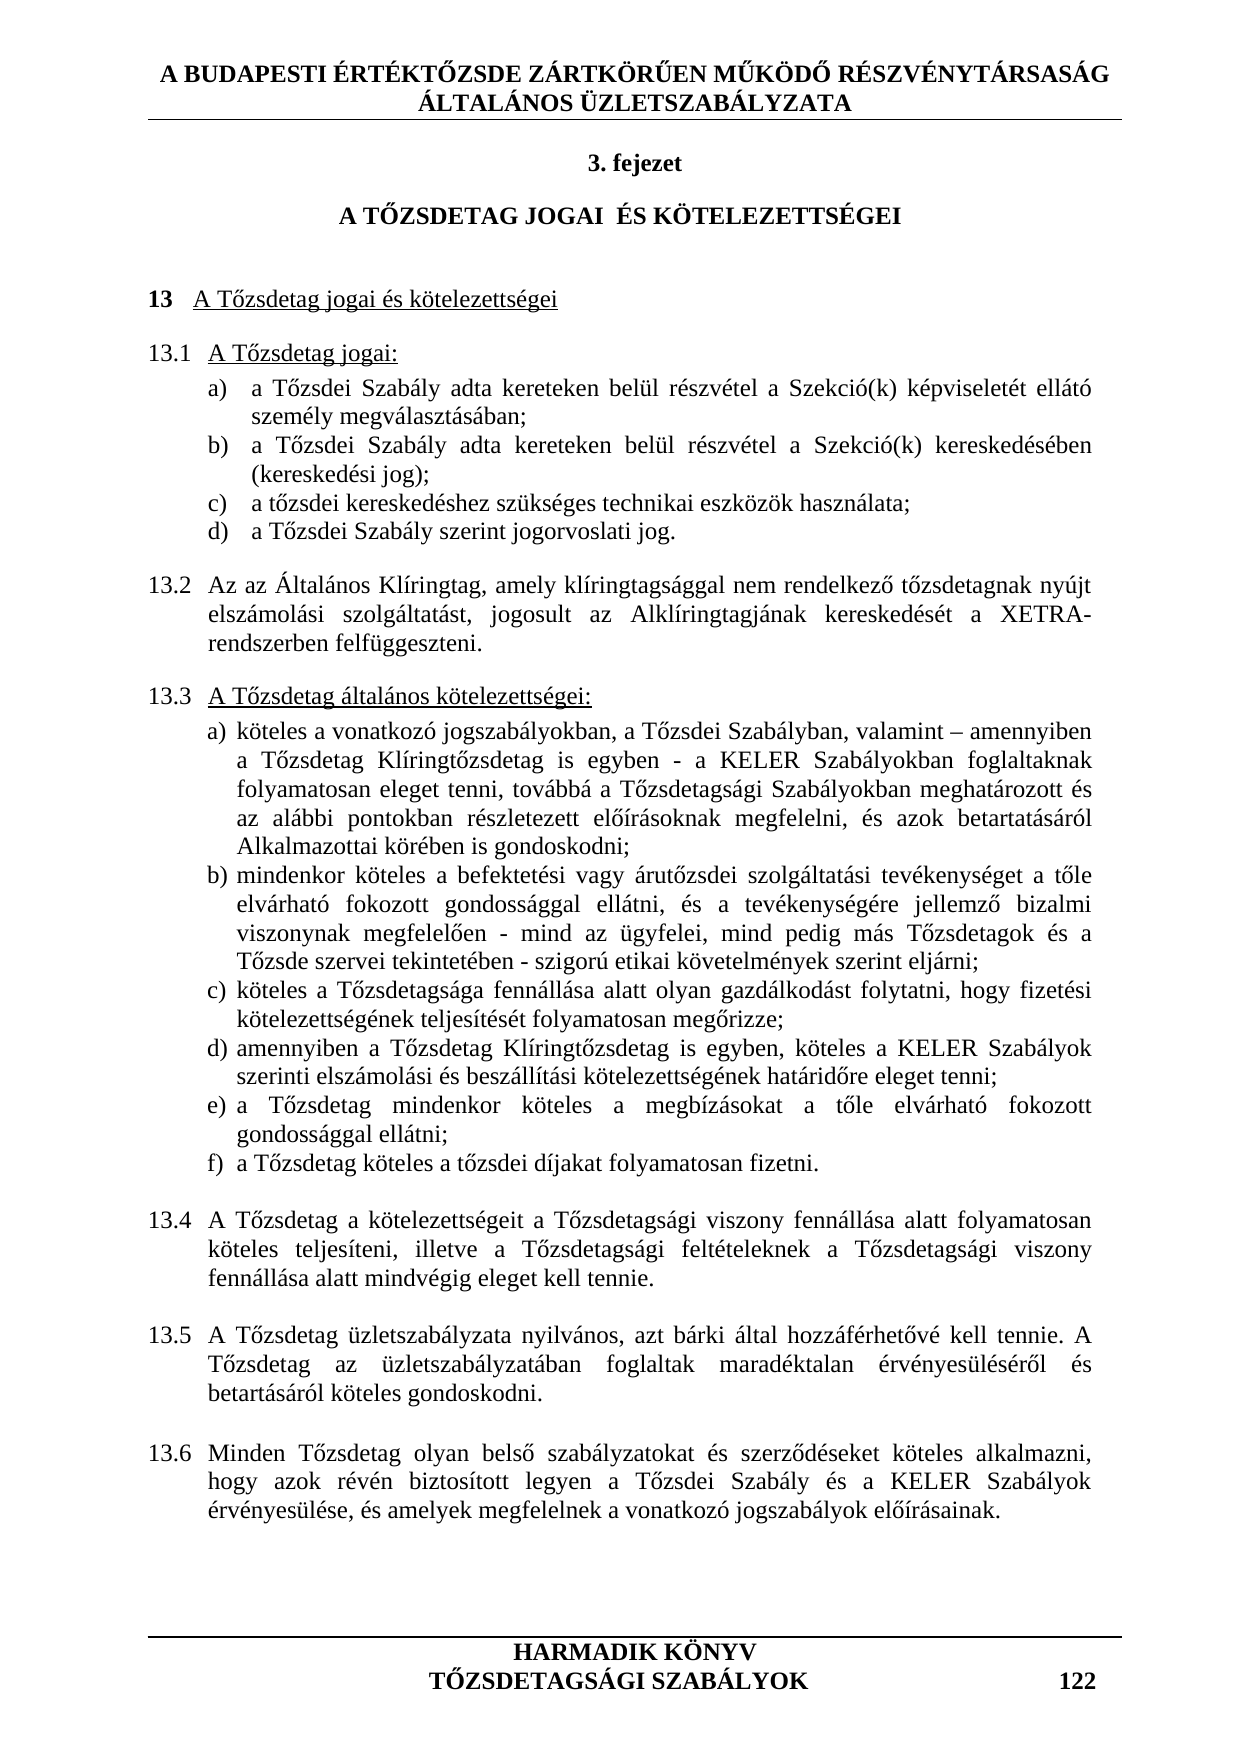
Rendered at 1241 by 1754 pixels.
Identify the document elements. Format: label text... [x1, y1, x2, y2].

list köteles a vonatkozó jogszabályokban, a Tőzsdei Szabályban, valamint – amennyiben a Tőzsdetag Klíringtőzsdetag is egyben - a KELER Szabályokban foglaltaknak folyamatosan eleget tenni, továbbá a Tőzsdetagsági Szabályokban meghatározott és az alábbi pontokban részletezett előírásoknak megfelelni, és azok betartatásáról Alkalmazottai körében is gondoskodni; [207, 716, 1093, 860]
list a Tőzsdetag mindenkor köteles a megbízásokat a tőle elvárható fokozott gondossággal ellátni; [207, 1090, 1093, 1148]
list amennyiben a Tőzsdetag Klíringtőzsdetag is egyben, köteles a KELER Szabályok szerinti elszámolási és beszállítási kötelezettségének határidőre eleget tenni; [207, 1033, 1093, 1090]
list a Tőzsdetag köteles a tőzsdei díjakat folyamatosan fizetni. [207, 1148, 1093, 1176]
list a Tőzsdei Szabály adta kereteken belül részvétel a Szekció(k) kereskedésében (kereskedési jog); [208, 430, 1093, 488]
list a Tőzsdei Szabály adta kereteken belül részvétel a Szekció(k) képviseletét ellátó személy megválasztásában; [208, 373, 1093, 430]
subtitle A Tőzsdetag JOGAI ÉS KÖTELEZETTSÉGEI [148, 201, 1092, 259]
subtitle A Tőzsdetag üzletszabályzata nyilvános, azt bárki által hozzáférhetővé kell tennie. A Tőzsdetag az üzletszabályzatában foglaltak maradéktalan érvényesüléséről és betartásáról köteles gondoskodni. [148, 1320, 1093, 1406]
subtitle Az az Általános Klíringtag, amely klíringtagsággal nem rendelkező tőzsdetagnak nyújt elszámolási szolgáltatást, jogosult az Alklíringtagjának kereskedését a XETRA-rendszerben felfüggeszteni. [148, 570, 1092, 656]
list köteles a Tőzsdetagsága fennállása alatt olyan gazdálkodást folytatni, hogy fizetési kötelezettségének teljesítését folyamatosan megőrizze; [207, 975, 1093, 1033]
subtitle A Tőzsdetag jogai és kötelezettségei [148, 284, 1092, 313]
subtitle Minden Tőzsdetag olyan belső szabályzatokat és szerződéseket köteles alkalmazni, hogy azok révén biztosított legyen a Tőzsdei Szabály és a KELER Szabályok érvényesülése, és amelyek megfelelnek a vonatkozó jogszabályok előírásainak. [148, 1438, 1093, 1524]
subtitle A Tőzsdetag jogai: [148, 338, 1092, 366]
subtitle A Tőzsdetag a kötelezettségeit a Tőzsdetagsági viszony fennállása alatt folyamatosan köteles teljesíteni, illetve a Tőzsdetagsági feltételeknek a Tőzsdetagsági viszony fennállása alatt mindvégig eleget kell tennie. [148, 1205, 1093, 1291]
list a tőzsdei kereskedéshez szükséges technikai eszközök használata; [208, 488, 1093, 516]
title 3. fejezet [148, 148, 1122, 176]
subtitle A Tőzsdetag általános kötelezettségei: [148, 681, 1092, 710]
list mindenkor köteles a befektetési vagy árutőzsdei szolgáltatási tevékenységet a tőle elvárható fokozott gondossággal ellátni, és a tevékenységére jellemző bizalmi viszonynak megfelelően - mind az ügyfelei, mind pedig más Tőzsdetagok és a Tőzsde szervei tekintetében - szigorú etikai követelmények szerint eljárni; [207, 860, 1093, 975]
list a Tőzsdei Szabály szerint jogorvoslati jog. [208, 516, 1093, 545]
